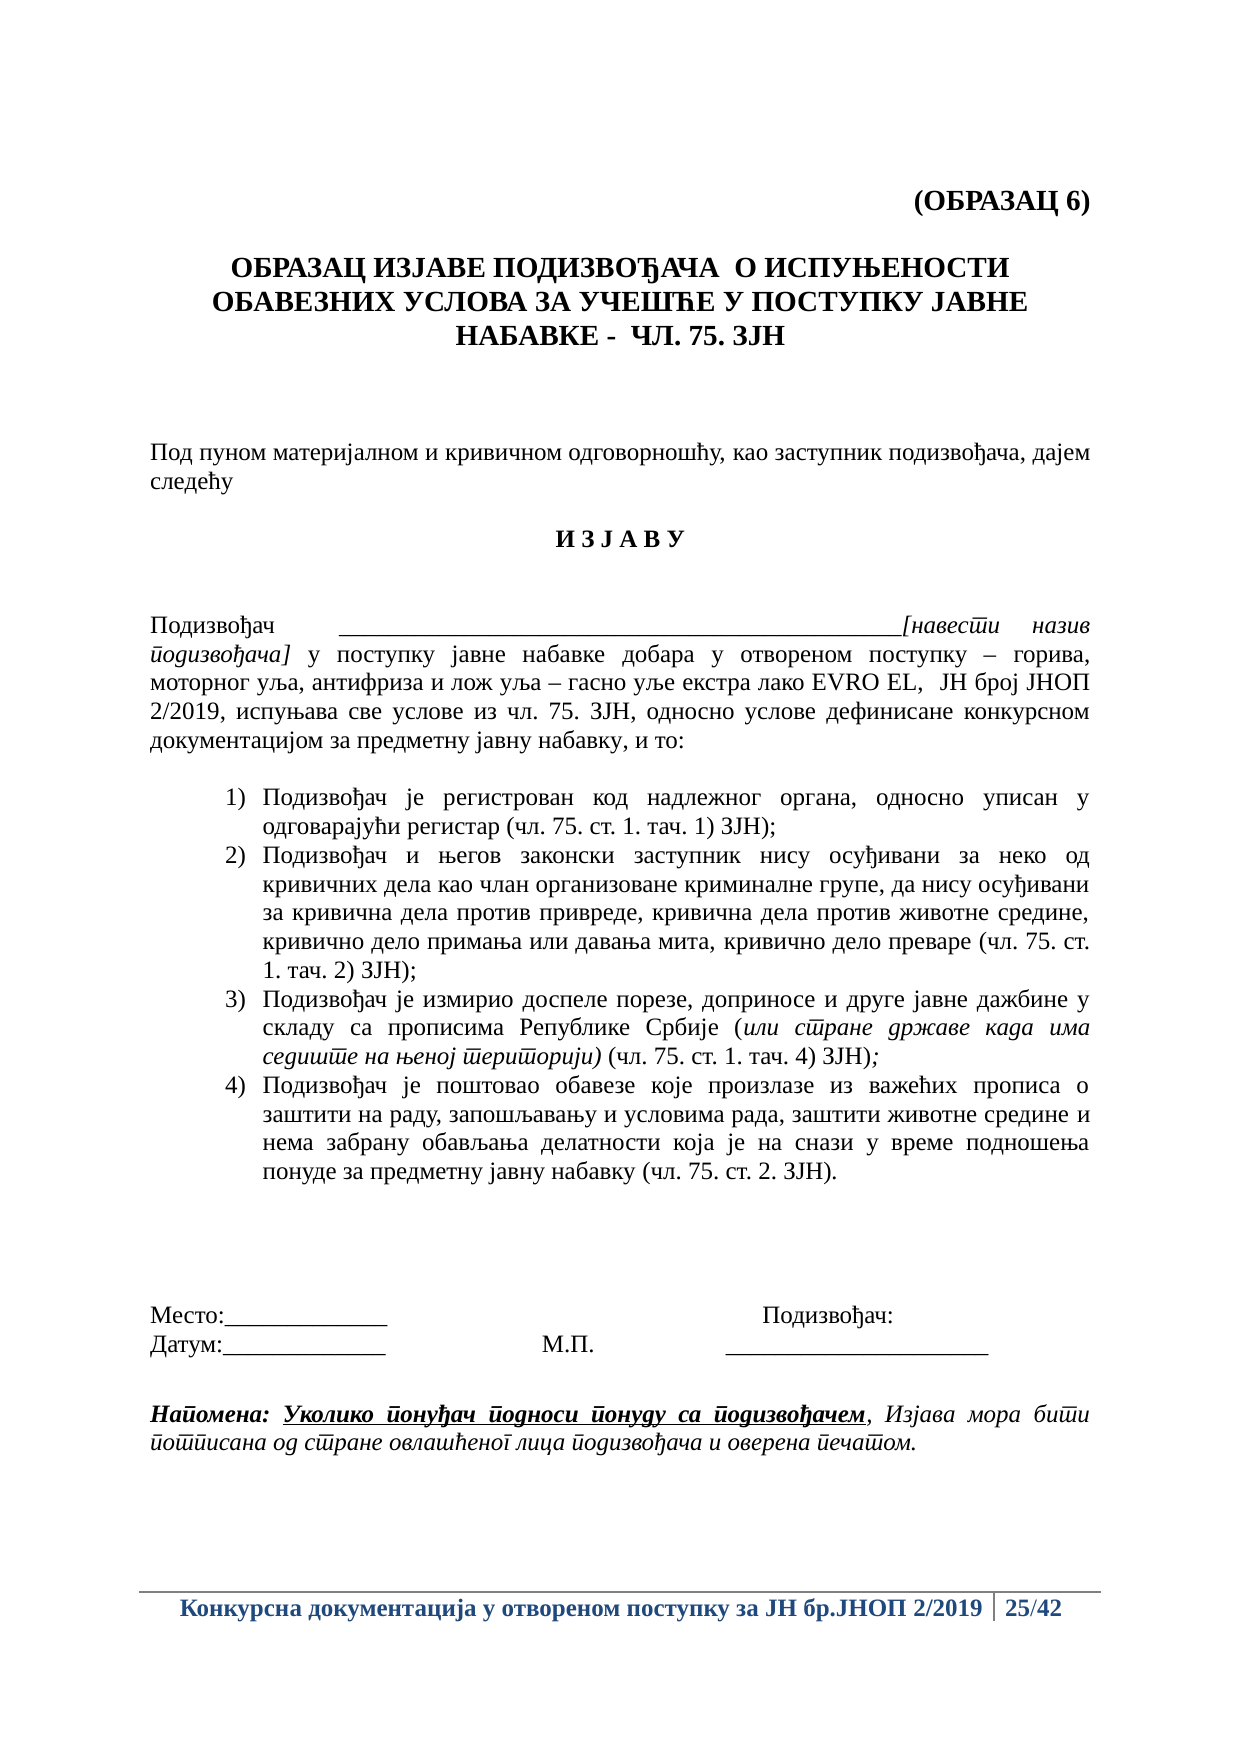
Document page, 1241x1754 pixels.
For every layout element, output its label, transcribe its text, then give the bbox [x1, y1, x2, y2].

text (ОБРАЗАЦ 6) [150, 183, 1090, 217]
list Подизвођач и његов законски заступник нису осуђивани за неко од кривичних дела као члан организоване криминалне групе, да нису осуђивани за кривична дела против привреде, кривична дела против животне средине, кривично дело примања или давања мита, кривично дело преваре (чл. 75. ст. 1. тач. 2) ЗЈН); [225, 840, 1090, 984]
list Подизвођач је поштовао обавезе које произлазе из важећих прописа о заштити на раду, запошљавању и условима рада, заштити животне средине и нема забрану обављања делатности која је на снази у време подношења понуде за предметну јавну набавку (чл. 75. ст. 2. ЗЈН). [225, 1070, 1090, 1185]
text Место:_____________ Подизвођач: [150, 1300, 1090, 1329]
text Датум:_____________ М.П. _____________________ [150, 1329, 1090, 1357]
text Подизвођач _____________________________________________[навести назив подизвођача] у поступку јавне набавке добара у отвореном поступку – горива, моторног уља, антифриза и лож уља – гасно уље екстра лако EVRO EL, ЈН број ЈНОП 2/2019, испуњава све услове из чл. 75. ЗЈН, односно услове дефинисане конкурсном документацијом за предметну јавну набавку, и то: [150, 610, 1090, 754]
list Подизвођач је регистрован код надлежног органа, односно уписан у одговарајући регистар (чл. 75. ст. 1. тач. 1) ЗЈН); [225, 782, 1090, 840]
list Подизвођач је измирио доспеле порезе, доприносе и друге јавне дажбине у складу са прописима Републике Србије (или стране државе када има седиште на њеној територији) (чл. 75. ст. 1. тач. 4) ЗЈН); [225, 984, 1090, 1070]
text И З Ј А В У [150, 524, 1090, 552]
text Под пуном материјалном и кривичном одговорношћу, као заступник подизвођача, дајем следећу [150, 437, 1090, 495]
list Напомена: Уколико понуђач подноси понуду са подизвођачем, Изјава мора бити потписана од стране овлашћеног лица подизвођача и оверена печатом. [150, 1399, 1090, 1456]
text ОБРАЗАЦ ИЗЈАВЕ ПОДИЗВОЂАЧА О ИСПУЊЕНОСТИ ОБАВЕЗНИХ УСЛОВА ЗА УЧЕШЋЕ У ПОСТУПКУ ЈАВНЕ НАБАВКЕ - ЧЛ. 75. ЗЈН [150, 251, 1090, 351]
